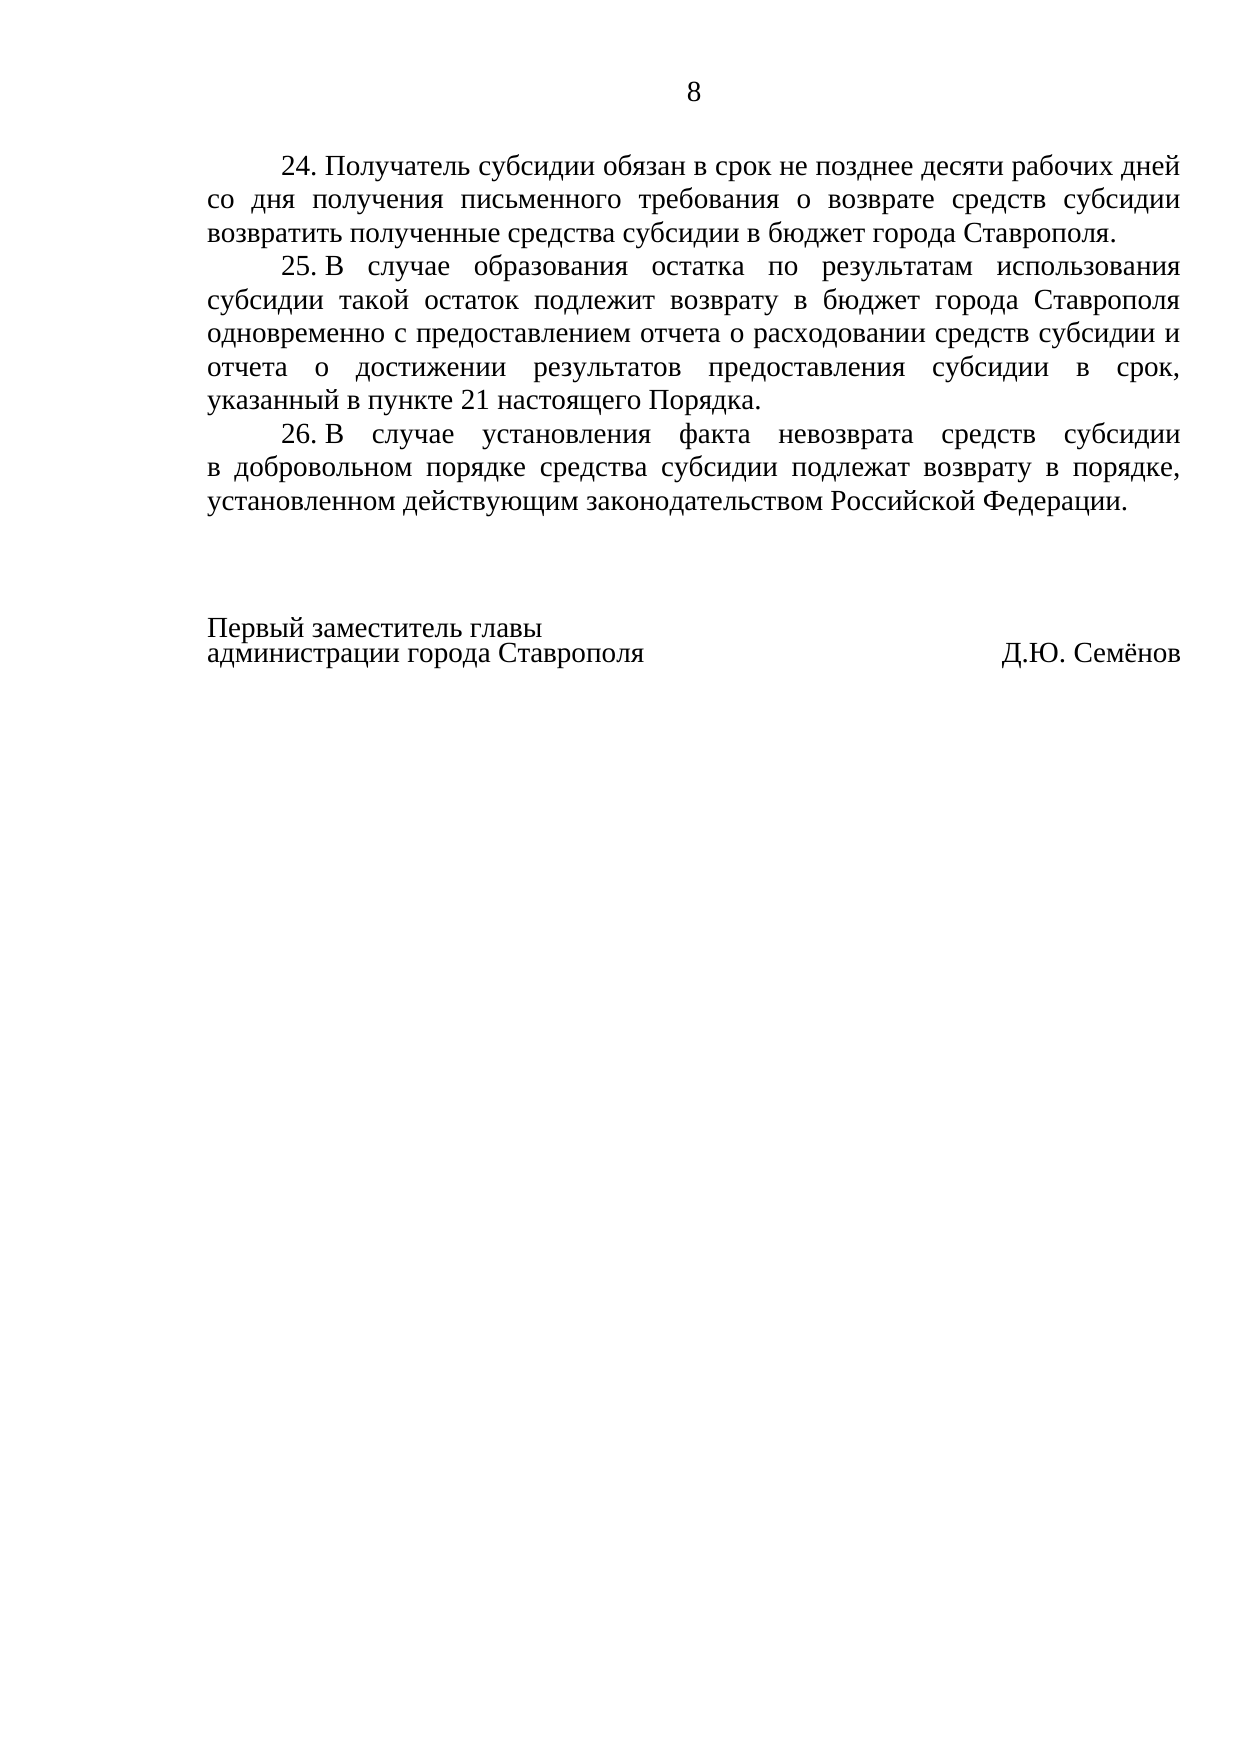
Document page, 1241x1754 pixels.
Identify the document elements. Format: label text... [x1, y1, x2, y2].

list В случае установления факта невозврата средств субсидии в добровольном порядке средства субсидии подлежат возврату в порядке, установленном действующим законодательством Российской Федерации. [207, 416, 1181, 517]
list Получатель субсидии обязан в срок не позднее десяти рабочих дней со дня получения письменного требования о возврате средств субсидии возвратить полученные средства субсидии в бюджет города Ставрополя. [207, 148, 1181, 248]
table_header Д.Ю. Семёнов [694, 617, 1192, 667]
table_header Первый заместитель главы администрации города Ставрополя [196, 617, 694, 667]
list В случае образования остатка по результатам использования субсидии такой остаток подлежит возврату в бюджет города Ставрополя одновременно с предоставлением отчета о расходовании средств субсидии и отчета о достижении результатов предоставления субсидии в срок, указанный в пункте 21 настоящего Порядка. [207, 248, 1181, 416]
